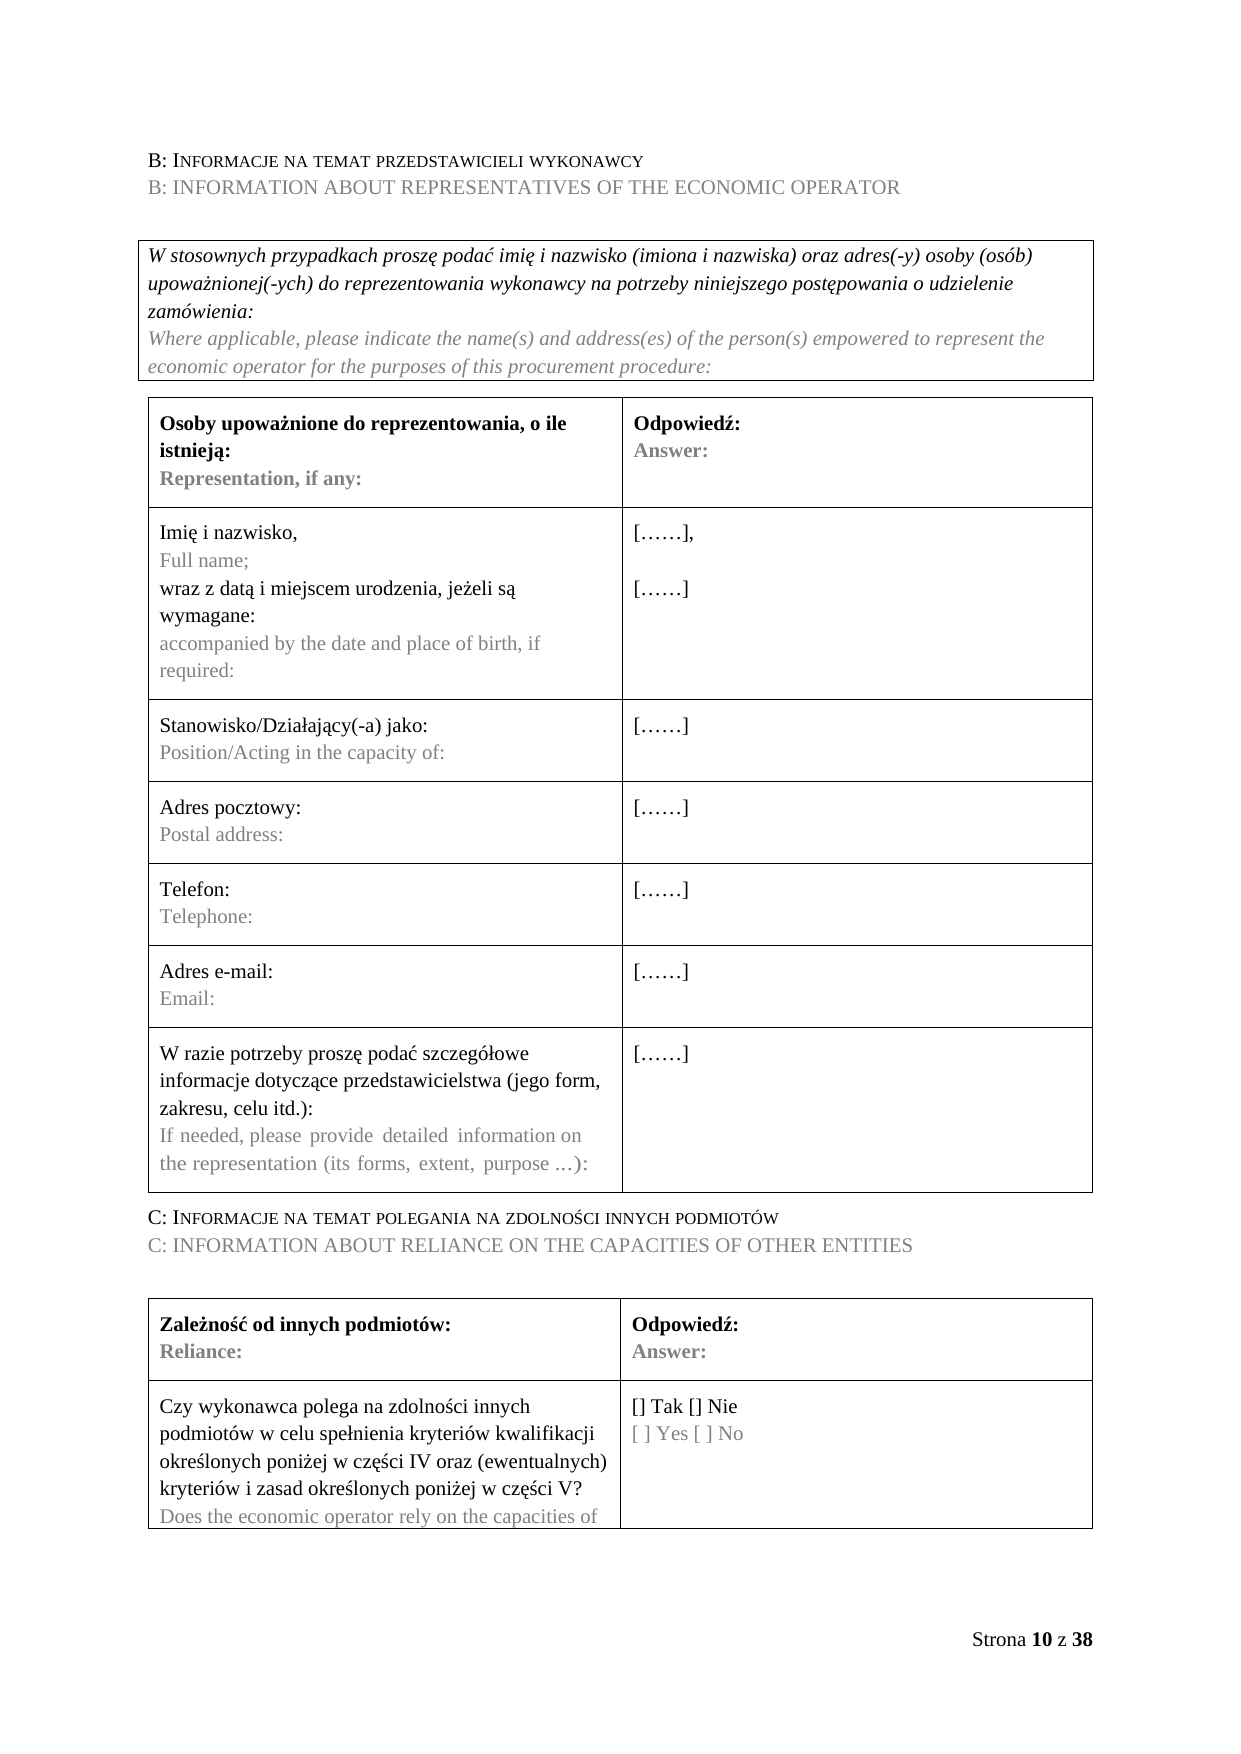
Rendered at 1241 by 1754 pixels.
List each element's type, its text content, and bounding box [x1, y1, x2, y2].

text B: Informacje na temat przedstawicieli wykonawcy B: INFORMATION ABOUT REPRESENTATIVES OF THE ECONOMIC OPERATOR [148, 148, 1093, 199]
table_header Osoby upoważnione do reprezentowania, o ile istnieją: Representation, if any: [149, 398, 622, 507]
table_cell [……] [623, 782, 1092, 863]
table_cell [……] [623, 700, 1092, 781]
table_cell Adres e-mail: Email: [149, 946, 622, 1027]
table_cell Adres pocztowy: Postal address: [149, 782, 622, 863]
table_header Zależność od innych podmiotów: Reliance: [149, 1299, 620, 1380]
table_cell Stanowisko/Działający(-a) jako: Position/Acting in the capacity of: [149, 700, 622, 781]
table_cell [……] [623, 864, 1092, 945]
table_header Odpowiedź: Answer: [621, 1299, 1092, 1380]
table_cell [149, 1381, 620, 1528]
table_cell Imię i nazwisko, Full name; wraz z datą i miejscem urodzenia, jeżeli są wymagane: accompanied by the date and place of birth, if required: [149, 508, 622, 699]
table_cell [……] [623, 1028, 1092, 1192]
text C: Informacje na temat polegania na zdolności innych podmiotów C: INFORMATION ABOUT RELIANCE ON THE CAPACITIES OF OTHER ENTITIES [148, 1205, 1093, 1257]
text W stosownych przypadkach proszę podać imię i nazwisko (imiona i nazwiska) oraz adres(-y) osoby (osób) upoważnionej(-ych) do reprezentowania wykonawcy na potrzeby niniejszego postępowania o udzielenie zamówienia: Where applicable, please indicate the name(s) and address(es) of the person(s) empowered to represent the economic operator for the purposes of this procurement procedure: [139, 241, 1093, 380]
table_cell [……] [623, 946, 1092, 1027]
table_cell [621, 1381, 1092, 1528]
table_cell W razie potrzeby proszę podać szczegółowe informacje dotyczące przedstawicielstwa (jego form, zakresu, celu itd.): If needed, please provide detailed information on the representation (its forms, extent, purpose ...): [149, 1028, 622, 1192]
table_cell Telefon: Telephone: [149, 864, 622, 945]
table_cell [……], [……] [623, 508, 1092, 699]
table_header Odpowiedź: Answer: [623, 398, 1092, 507]
